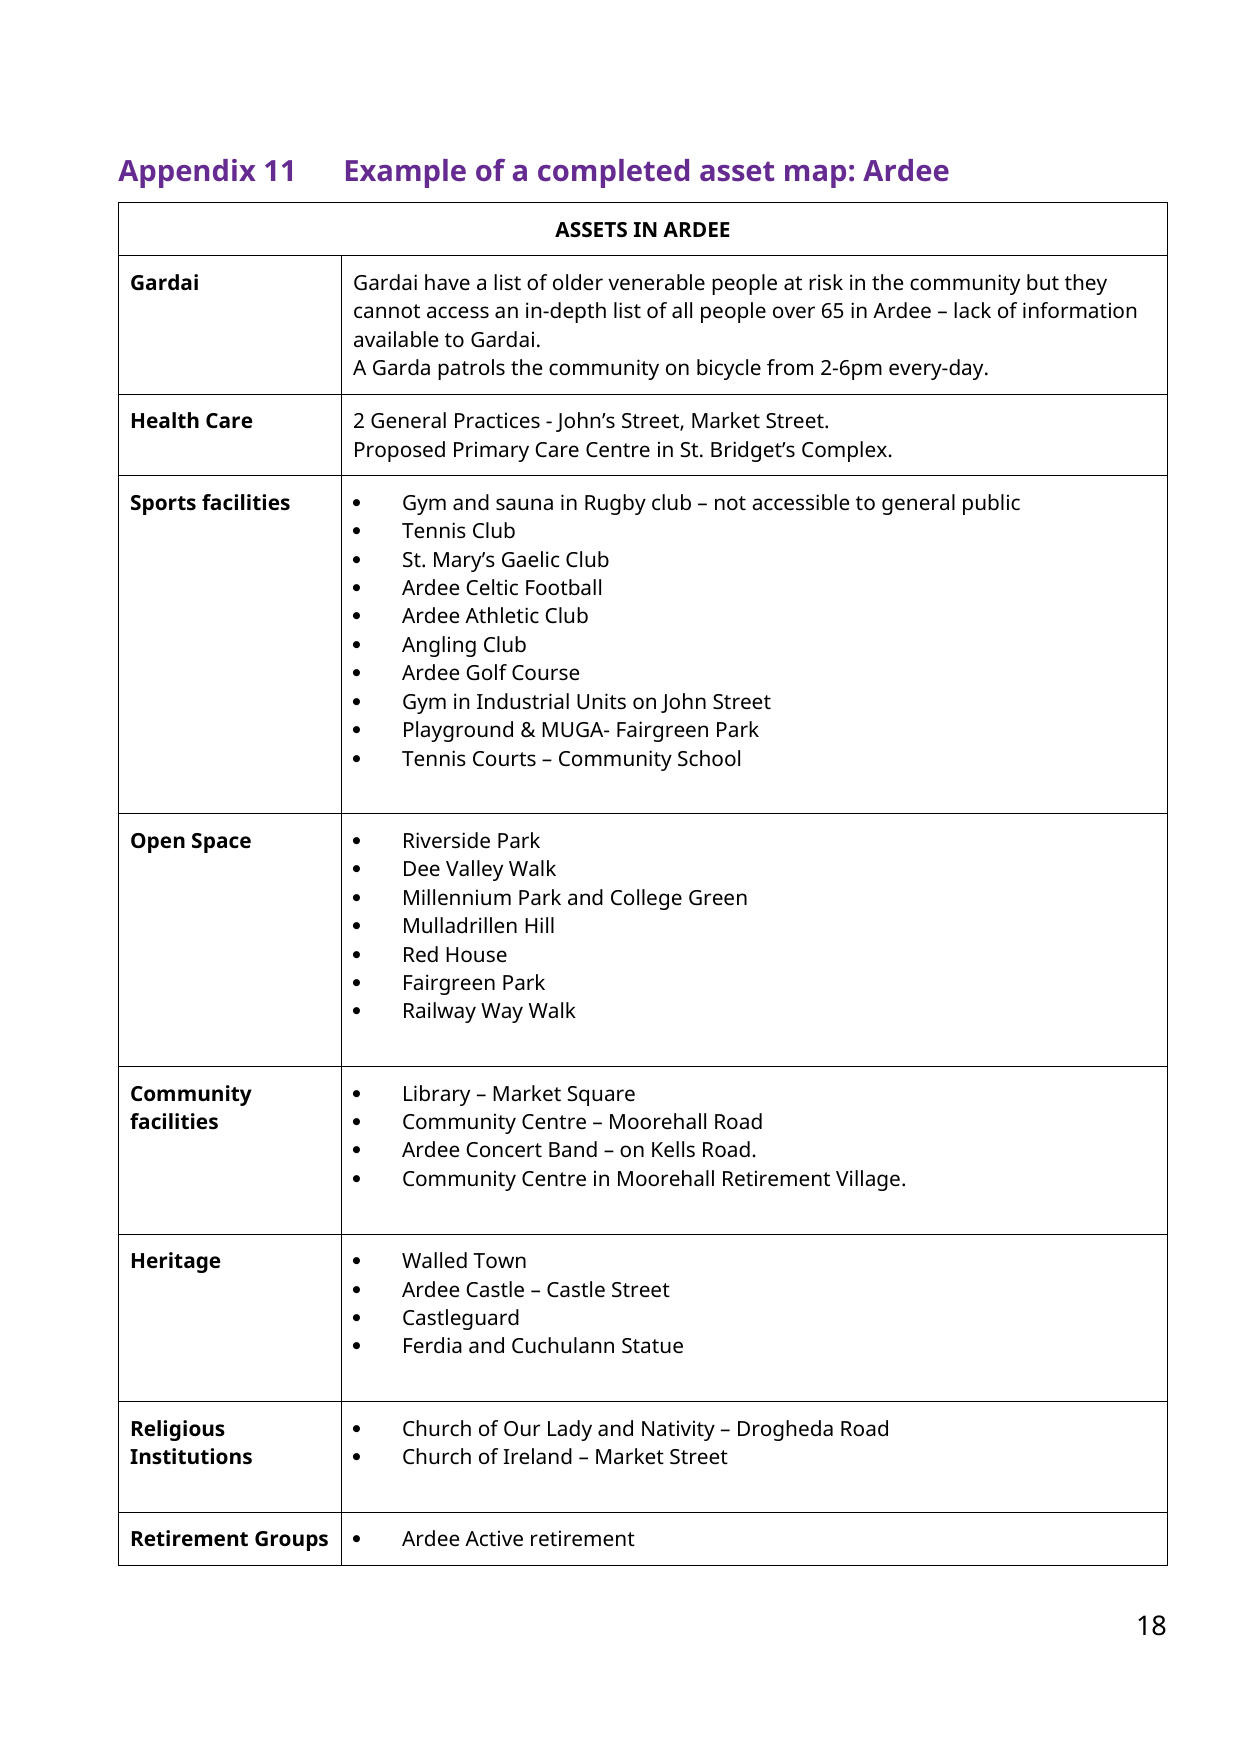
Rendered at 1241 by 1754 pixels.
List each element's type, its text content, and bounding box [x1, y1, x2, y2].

table_cell Gardai have a list of older venerable people at risk in the community but they cannot access an in-depth list of all people over 65 in Ardee – lack of information available to Gardai. A Garda patrols the community on bicycle from 2-6pm every-day. [342, 256, 1167, 393]
subtitle Appendix 11 Example of a completed asset map: Ardee [118, 150, 1167, 190]
table_cell Retirement Groups [119, 1513, 341, 1564]
table_cell Sports facilities [119, 476, 341, 813]
table_cell Community facilities [119, 1067, 341, 1233]
table_cell Library – Market Square Community Centre – Moorehall Road Ardee Concert Band – on Kells Road. Community Centre in Moorehall Retirement Village. [342, 1067, 1167, 1233]
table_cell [342, 1513, 1167, 1564]
table_cell Open Space [119, 814, 341, 1066]
table_cell Riverside Park Dee Valley Walk Millennium Park and College Green Mulladrillen Hill Red House Fairgreen Park Railway Way Walk [342, 814, 1167, 1066]
table_cell Church of Our Lady and Nativity – Drogheda Road Church of Ireland – Market Street [342, 1402, 1167, 1512]
table_cell Gym and sauna in Rugby club – not accessible to general public Tennis Club St. Mary’s Gaelic Club Ardee Celtic Football Ardee Athletic Club Angling Club Ardee Golf Course Gym in Industrial Units on John Street Playground & MUGA- Fairgreen Park Tennis Courts – Community School [342, 476, 1167, 813]
table_header ASSETS IN ARDEE [119, 203, 1167, 255]
table_cell Religious Institutions [119, 1402, 341, 1512]
table_cell Heritage [119, 1235, 341, 1401]
table_cell 2 General Practices - John’s Street, Market Street. Proposed Primary Care Centre in St. Bridget’s Complex. [342, 395, 1167, 475]
table_cell Gardai [119, 256, 341, 393]
table_cell Health Care [119, 395, 341, 475]
table_cell Walled Town Ardee Castle – Castle Street Castleguard Ferdia and Cuchulann Statue [342, 1235, 1167, 1401]
